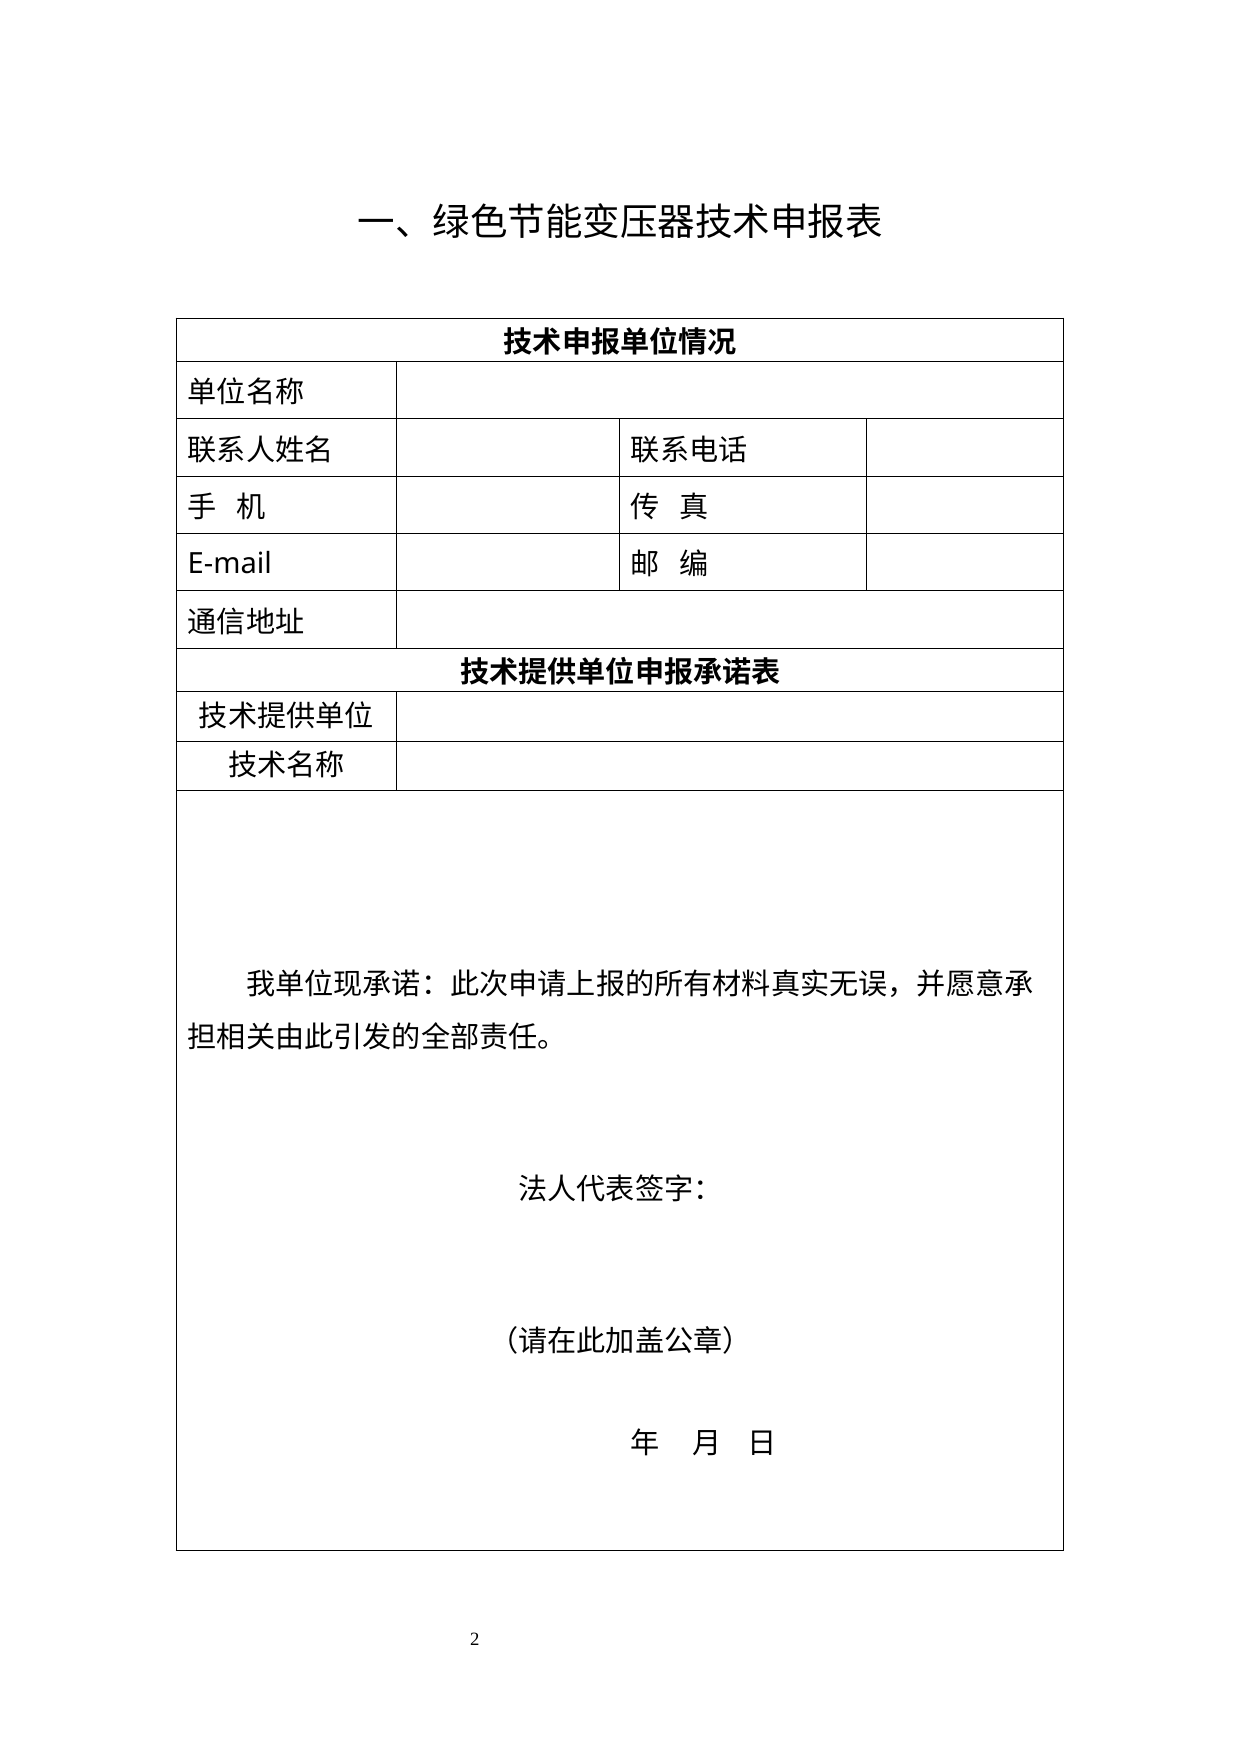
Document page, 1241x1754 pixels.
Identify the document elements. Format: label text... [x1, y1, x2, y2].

table_cell [867, 477, 1063, 533]
table_cell 手 机 [177, 477, 396, 533]
table_header 技术申报单位情况 [177, 319, 1063, 361]
table_cell 联系人姓名 [177, 419, 396, 476]
table_cell [397, 419, 619, 476]
table_cell [397, 534, 619, 590]
table_cell 传 真 [620, 477, 866, 533]
table_cell 技术名称 [177, 742, 396, 790]
table_cell 联系电话 [620, 419, 866, 476]
table_cell E-mail [177, 534, 396, 590]
table_cell [397, 692, 1063, 741]
table_cell 技术提供单位申报承诺表 [177, 649, 1063, 691]
table_cell 通信地址 [177, 591, 396, 648]
table_cell [867, 534, 1063, 590]
table_cell [397, 742, 1063, 790]
table_cell [867, 419, 1063, 476]
table_cell [397, 591, 1063, 648]
table_cell 技术提供单位 [177, 692, 396, 741]
table_cell 我单位现承诺：此次申请上报的所有材料真实无误，并愿意承担相关由此引发的全部责任。 法人代表签字： （请在此加盖公章） 年 月 日 [177, 791, 1063, 1549]
table_cell 邮 编 [620, 534, 866, 590]
table_cell [397, 477, 619, 533]
table_cell 单位名称 [177, 362, 396, 418]
table_cell [397, 362, 1063, 418]
list 绿色节能变压器技术申报表 [177, 186, 1063, 252]
